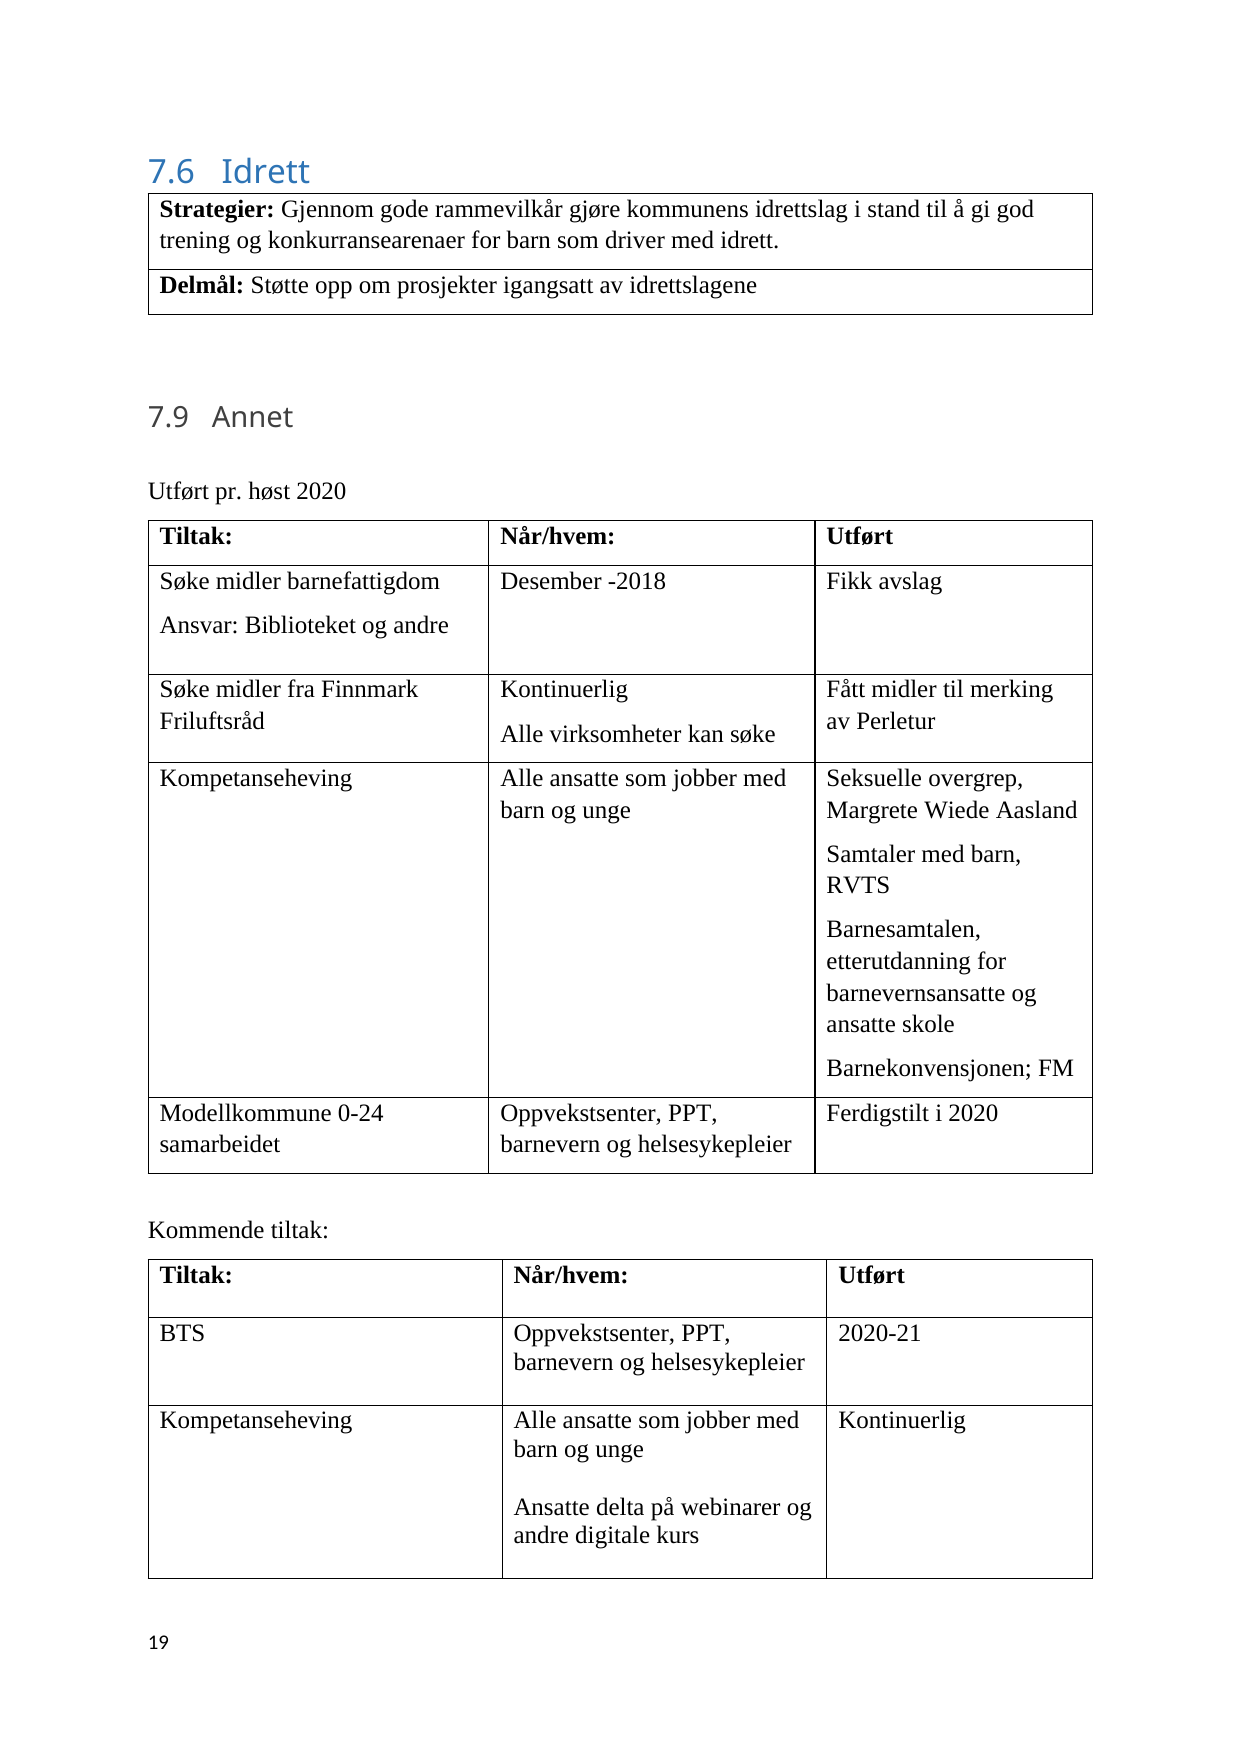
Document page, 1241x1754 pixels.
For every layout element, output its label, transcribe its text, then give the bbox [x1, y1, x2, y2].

table_header Når/hvem: [503, 1260, 826, 1317]
table_header Strategier: Gjennom gode rammevilkår gjøre kommunens idrettslag i stand til å gi god trening og konkurransearenaer for barn som driver med idrett. [149, 194, 1092, 269]
table_cell Søke midler fra Finnmark Friluftsråd [149, 675, 488, 762]
table_cell Søke midler barnefattigdom Ansvar: Biblioteket og andre [149, 566, 488, 673]
table_cell Kompetanseheving [149, 1406, 502, 1578]
table_header Når/hvem: [489, 521, 814, 565]
list Idrett [148, 148, 1093, 193]
table_cell Fikk avslag [816, 566, 1092, 673]
table_cell Delmål: Støtte opp om prosjekter igangsatt av idrettslagene [149, 270, 1092, 314]
table_cell Desember -2018 [489, 566, 814, 673]
table_cell Kompetanseheving [149, 763, 488, 1097]
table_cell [503, 1406, 826, 1578]
table_cell Ferdigstilt i 2020 [816, 1098, 1092, 1173]
table_cell Modellkommune 0-24 samarbeidet [149, 1098, 488, 1173]
table_cell Fått midler til merking av Perletur [816, 675, 1092, 762]
table_header Utført [816, 521, 1092, 565]
table_cell 2020-21 [827, 1318, 1092, 1404]
table_cell Alle ansatte som jobber med barn og unge [489, 763, 814, 1097]
text Utført pr. høst 2020 [148, 476, 1093, 505]
table_cell Kontinuerlig Alle virksomheter kan søke [489, 675, 814, 762]
table_header Tiltak: [149, 521, 488, 565]
table_cell Kontinuerlig [827, 1406, 1092, 1578]
table_header Utført [827, 1260, 1092, 1317]
table_header Tiltak: [149, 1260, 502, 1317]
text Kommende tiltak: [148, 1215, 1093, 1243]
subtitle 7.9 Annet [148, 396, 1093, 436]
table_cell Oppvekstsenter, PPT, barnevern og helsesykepleier [489, 1098, 814, 1173]
table_cell Oppvekstsenter, PPT, barnevern og helsesykepleier [503, 1318, 826, 1404]
table_cell BTS [149, 1318, 502, 1404]
table_cell Seksuelle overgrep, Margrete Wiede Aasland Samtaler med barn, RVTS Barnesamtalen, etterutdanning for barnevernsansatte og ansatte skole Barnekonvensjonen; FM [816, 763, 1092, 1097]
